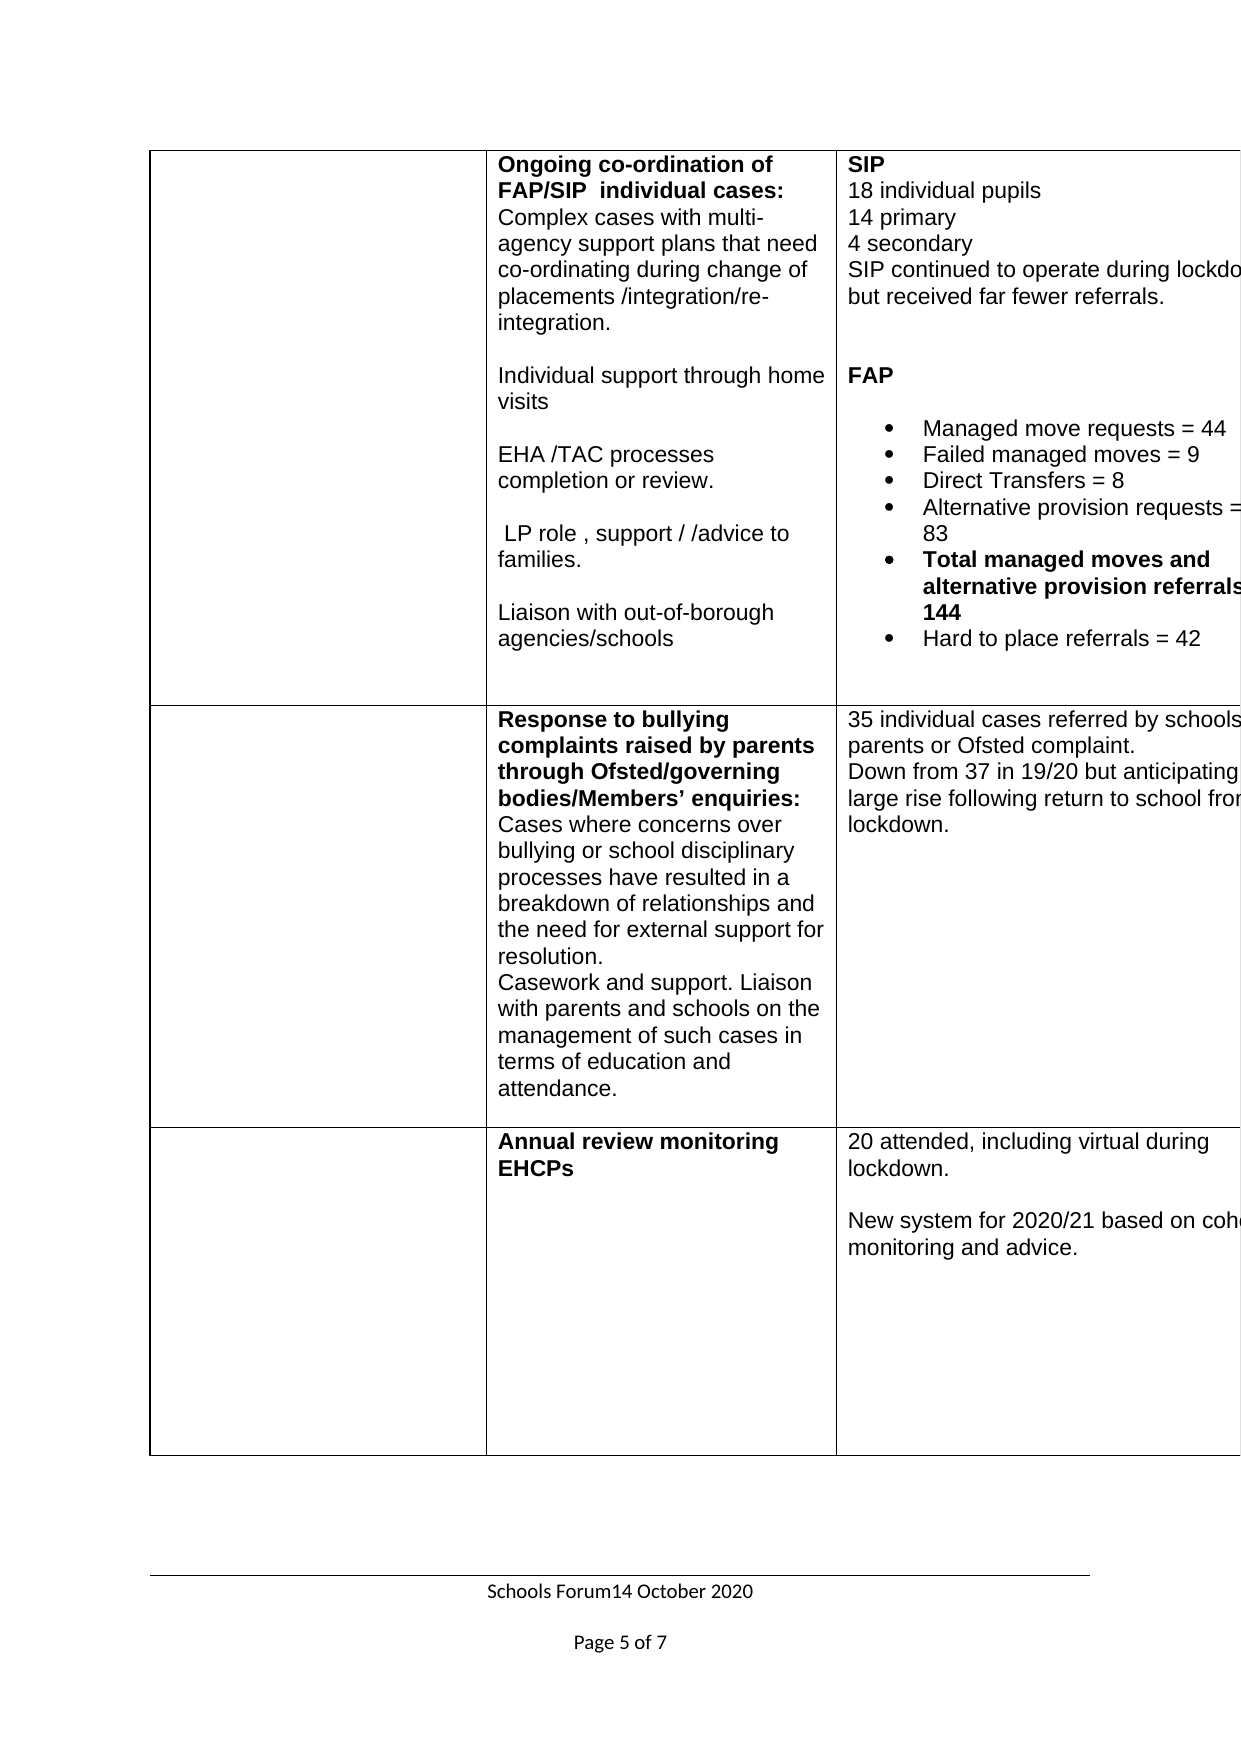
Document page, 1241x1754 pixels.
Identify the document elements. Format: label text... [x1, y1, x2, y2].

table_cell 20 attended, including virtual during lockdown. New system for 2020/21 based on cohort monitoring and advice. [837, 1128, 1240, 1454]
table_cell Annual review monitoring EHCPs [487, 1128, 836, 1454]
table_cell [151, 1128, 486, 1454]
table_cell Ongoing co-ordination of FAP/SIP individual cases: Complex cases with multi-agency support plans that need co-ordinating during change of placements /integration/re-integration. Individual support through home visits EHA /TAC processes completion or review. LP role , support / /advice to families. Liaison with out-of-borough agencies/schools [487, 151, 836, 704]
table_cell 35 individual cases referred by schools, parents or Ofsted complaint. Down from 37 in 19/20 but anticipating large rise following return to school from lockdown. [837, 706, 1240, 1127]
table_cell [151, 706, 486, 1127]
table_cell [151, 151, 486, 704]
table_cell SIP 18 individual pupils 14 primary 4 secondary SIP continued to operate during lockdown but received far fewer referrals. FAP Managed move requests = 44 Failed managed moves = 9 Direct Transfers = 8 Alternative provision requests = 83 Total managed moves and alternative provision referrals = 144 Hard to place referrals = 42 [837, 151, 1240, 704]
table_cell Response to bullying complaints raised by parents through Ofsted/governing bodies/Members’ enquiries: Cases where concerns over bullying or school disciplinary processes have resulted in a breakdown of relationships and the need for external support for resolution. Casework and support. Liaison with parents and schools on the management of such cases in terms of education and attendance. [487, 706, 836, 1127]
